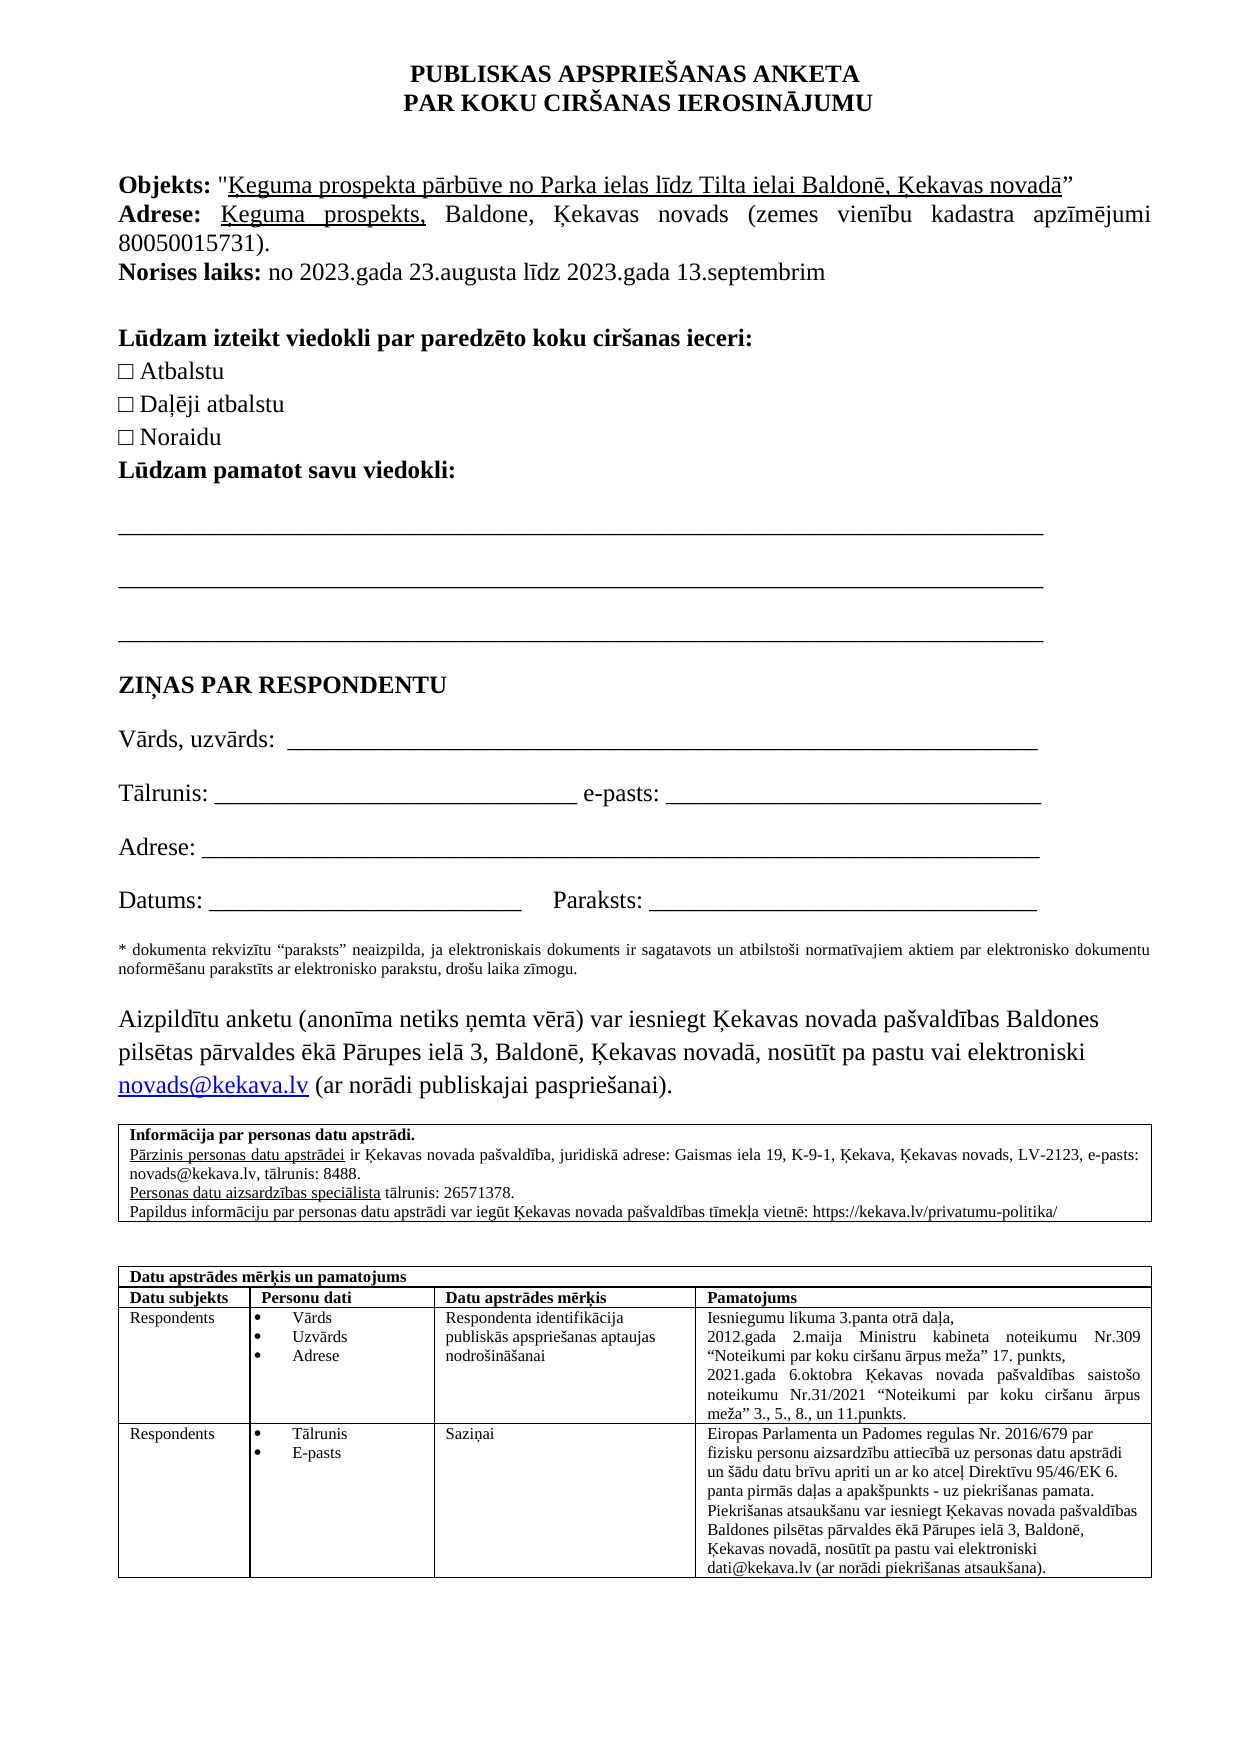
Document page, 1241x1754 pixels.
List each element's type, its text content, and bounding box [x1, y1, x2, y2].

table_cell Tālrunis E-pasts [251, 1424, 434, 1577]
table_cell Respondenta identifikācija publiskās apspriešanas aptaujas nodrošināšanai [435, 1308, 695, 1423]
text PUBLISKAS APSPRIEŠANAS ANKETA [118, 59, 1152, 88]
text □ Daļēji atbalstu [118, 389, 1152, 417]
table_cell Eiropas Parlamenta un Padomes regulas Nr. 2016/679 par fizisku personu aizsardzību attiecībā uz personas datu apstrādi un šādu datu brīvu apriti un ar ko atceļ Direktīvu 95/46/EK 6. panta pirmās daļas a apakšpunkts - uz piekrišanas pamata. Piekrišanas atsaukšanu var iesniegt Ķekavas novada pašvaldības Baldones pilsētas pārvaldes ēkā Pārupes ielā 3, Baldonē, Ķekavas novadā, nosūtīt pa pastu vai elektroniski dati@kekava.lv (ar norādi piekrišanas atsaukšana). [696, 1424, 1151, 1577]
text * dokumenta rekvizītu “paraksts” neaizpilda, ja elektroniskais dokuments ir sagatavots un atbilstoši normatīvajiem aktiem par elektronisko dokumentu noformēšanu parakstīts ar elektronisko parakstu, drošu laika zīmogu. [118, 939, 1152, 978]
table_cell Datu apstrādes mērķis [435, 1288, 695, 1307]
text __________________________________________________________________________ [118, 616, 1152, 645]
text Lūdzam izteikt viedokli par paredzēto koku ciršanas ieceri: [118, 323, 1152, 351]
table_header Datu apstrādes mērķis un pamatojums [119, 1267, 1151, 1286]
table_cell Datu subjekts [119, 1288, 249, 1307]
text ZIŅAS PAR RESPONDENTU [118, 670, 1152, 699]
text Adrese: Ķeguma prospekts, Baldone, Ķekavas novads (zemes vienību kadastra apzīmējumi 80050015731). [118, 199, 1152, 257]
text PAR KOKU CIRŠANAS IEROSINĀJUMU [118, 88, 1152, 117]
text Datums: _________________________ Paraksts: _______________________________ [118, 886, 1152, 914]
text Lūdzam pamatot savu viedokli: [118, 455, 1152, 483]
table_cell Personu dati [251, 1288, 434, 1307]
table_cell Respondents [119, 1308, 249, 1423]
text __________________________________________________________________________ [118, 562, 1152, 591]
table_cell Vārds Uzvārds Adrese [251, 1308, 434, 1423]
table_cell Saziņai [435, 1424, 695, 1577]
text Adrese: ___________________________________________________________________ [118, 832, 1152, 861]
table_cell Respondents [119, 1424, 249, 1577]
text Objekts: "Ķeguma prospekta pārbūve no Parka ielas līdz Tilta ielai Baldonē, Ķekavas novadā” [118, 170, 1152, 199]
text □ Noraidu [118, 422, 1152, 451]
text □ Atbalstu [118, 356, 1152, 384]
text __________________________________________________________________________ [118, 509, 1152, 537]
text Norises laiks: no 2023.gada 23.augusta līdz 2023.gada 13.septembrim [118, 257, 1152, 285]
table_cell Iesniegumu likuma 3.panta otrā daļa, 2012.gada 2.maija Ministru kabineta noteikumu Nr.309 “Noteikumi par koku ciršanu ārpus meža” 17. punkts, 2021.gada 6.oktobra Ķekavas novada pašvaldības saistošo noteikumu Nr.31/2021 “Noteikumi par koku ciršanu ārpus meža” 3., 5., 8., un 11.punkts. [696, 1308, 1151, 1423]
text Vārds, uzvārds: ____________________________________________________________ [118, 724, 1152, 753]
table_cell Pamatojums [696, 1288, 1151, 1307]
text Tālrunis: _____________________________ e-pasts: ______________________________ [118, 778, 1152, 807]
table_header Informācija par personas datu apstrādi. Pārzinis personas datu apstrādei ir Ķekavas novada pašvaldība, juridiskā adrese: Gaismas iela 19, K-9-1, Ķekava, Ķekavas novads, LV-2123, e-pasts: novads@kekava.lv, tālrunis: 8488. Personas datu aizsardzības speciālista tālrunis: 26571378. Papildus informāciju par personas datu apstrādi var iegūt Ķekavas novada pašvaldības tīmekļa vietnē: https://kekava.lv/privatumu-politika/ [119, 1125, 1151, 1221]
text Aizpildītu anketu (anonīma netiks ņemta vērā) var iesniegt Ķekavas novada pašvaldības Baldones pilsētas pārvaldes ēkā Pārupes ielā 3, Baldonē, Ķekavas novadā, nosūtīt pa pastu vai elektroniski novads@kekava.lv (ar norādi publiskajai paspriešanai). [118, 1004, 1152, 1099]
